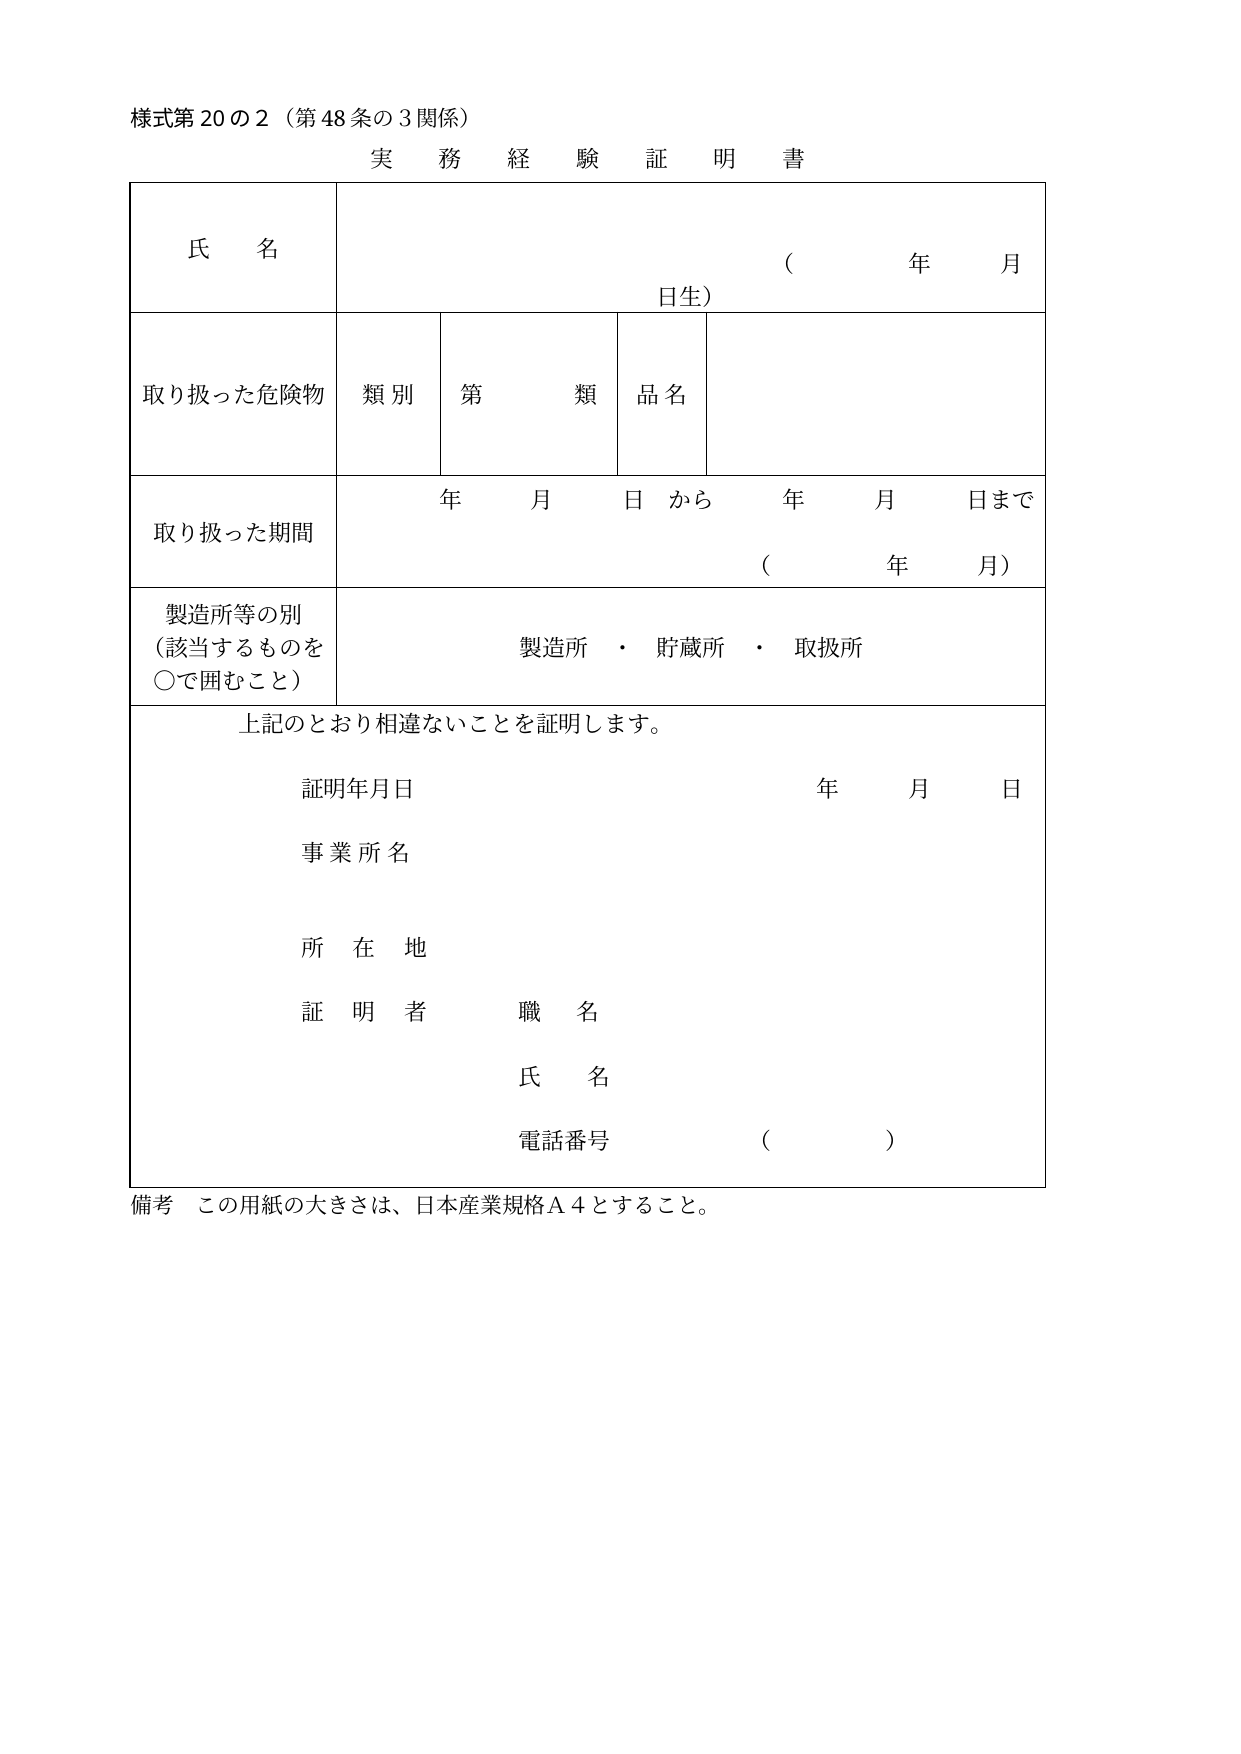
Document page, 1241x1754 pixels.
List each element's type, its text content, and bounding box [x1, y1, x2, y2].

table_cell 製造所等の別 （該当するものを○で囲むこと） [131, 588, 336, 705]
table_cell 製造所 ・ 貯蔵所 ・ 取扱所 [337, 588, 1045, 705]
table_cell 取り扱った期間 [131, 476, 336, 587]
text 備考 この用紙の大きさは、日本産業規格Ａ４とすること。 [130, 1188, 1157, 1219]
text 様式第20の２（第48条の３関係） [130, 101, 1157, 132]
table_cell 上記のとおり相違ないことを証明します。 証明年月日 年 月 日 事 業 所 名 所 在 地 証 明 者 職 名 氏 名 電話番号 （ ） [131, 706, 1045, 1187]
table_header 実 務 経 験 証 明 書 [130, 132, 1045, 182]
table_cell [707, 313, 1045, 475]
table_cell （ 年 月 日生） [337, 183, 1045, 312]
table_cell 年 月 日 から 年 月 日まで （ 年 月） [337, 476, 1045, 587]
table_cell 類 別 [337, 313, 440, 475]
table_cell 第 類 [441, 313, 617, 475]
table_cell 品 名 [618, 313, 706, 475]
table_cell 氏 名 [131, 183, 336, 312]
table_cell 取り扱った危険物 [131, 313, 336, 475]
